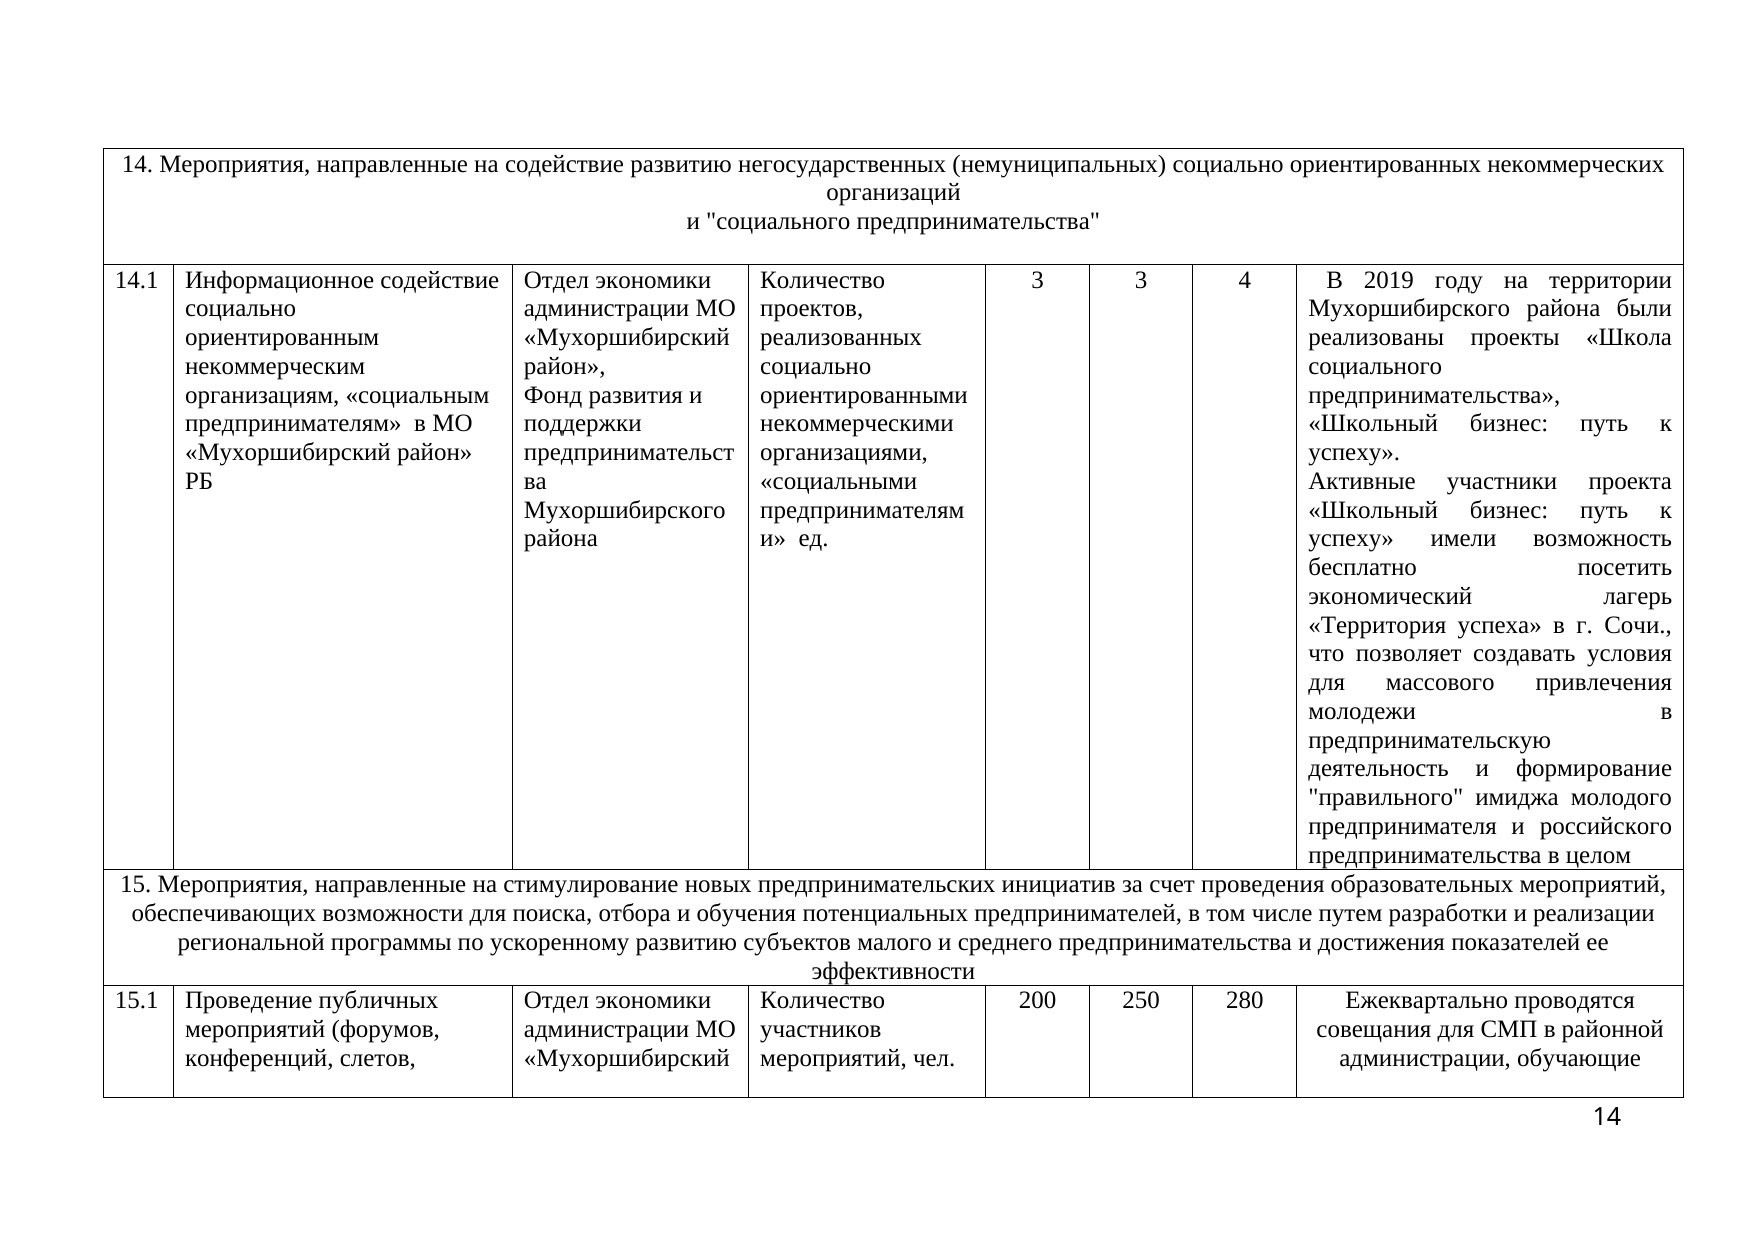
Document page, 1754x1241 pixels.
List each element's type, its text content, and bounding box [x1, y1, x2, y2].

table_cell Отдел экономики администрации МО «Мухоршибирский район», Фонд развития и поддержки предпринимательства Мухоршибирского района [513, 265, 748, 868]
table_cell Количество проектов, реализованных социально ориентированными некоммерческими организациями, «социальными предпринимателями» ед. [749, 265, 985, 868]
table_cell 15.1 [104, 986, 173, 1097]
table_cell 250 [1090, 986, 1192, 1097]
table_cell 3 [986, 265, 1089, 868]
table_cell 4 [1193, 265, 1296, 868]
table_cell В 2019 году на территории Мухоршибирского района были реализованы проекты «Школа социального предпринимательства», «Школьный бизнес: путь к успеху». Активные участники проекта «Школьный бизнес: путь к успеху» имели возможность бесплатно посетить экономический лагерь «Территория успеха» в г. Сочи., что позволяет создавать условия для массового привлечения молодежи в предпринимательскую деятельность и формирование "правильного" имиджа молодого предпринимателя и российского предпринимательства в целом [1297, 265, 1683, 868]
table_cell 14. Мероприятия, направленные на содействие развитию негосударственных (немуниципальных) социально ориентированных некоммерческих организаций и "социального предпринимательства" [104, 149, 1683, 264]
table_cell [749, 986, 985, 1097]
table_cell 3 [1090, 265, 1192, 868]
table_cell Информационное содействие социально ориентированным некоммерческим организациям, «социальным предпринимателям» в МО «Мухоршибирский район» РБ [174, 265, 512, 868]
table_cell 200 [986, 986, 1089, 1097]
table_cell 14.1 [104, 265, 173, 868]
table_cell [513, 986, 748, 1097]
table_cell 280 [1193, 986, 1296, 1097]
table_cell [1297, 986, 1683, 1097]
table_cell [174, 986, 512, 1097]
table_cell 15. Мероприятия, направленные на стимулирование новых предпринимательских инициатив за счет проведения образовательных мероприятий, обеспечивающих возможности для поиска, отбора и обучения потенциальных предпринимателей, в том числе путем разработки и реализации региональной программы по ускоренному развитию субъектов малого и среднего предпринимательства и достижения показателей ее эффективности [104, 870, 1683, 984]
